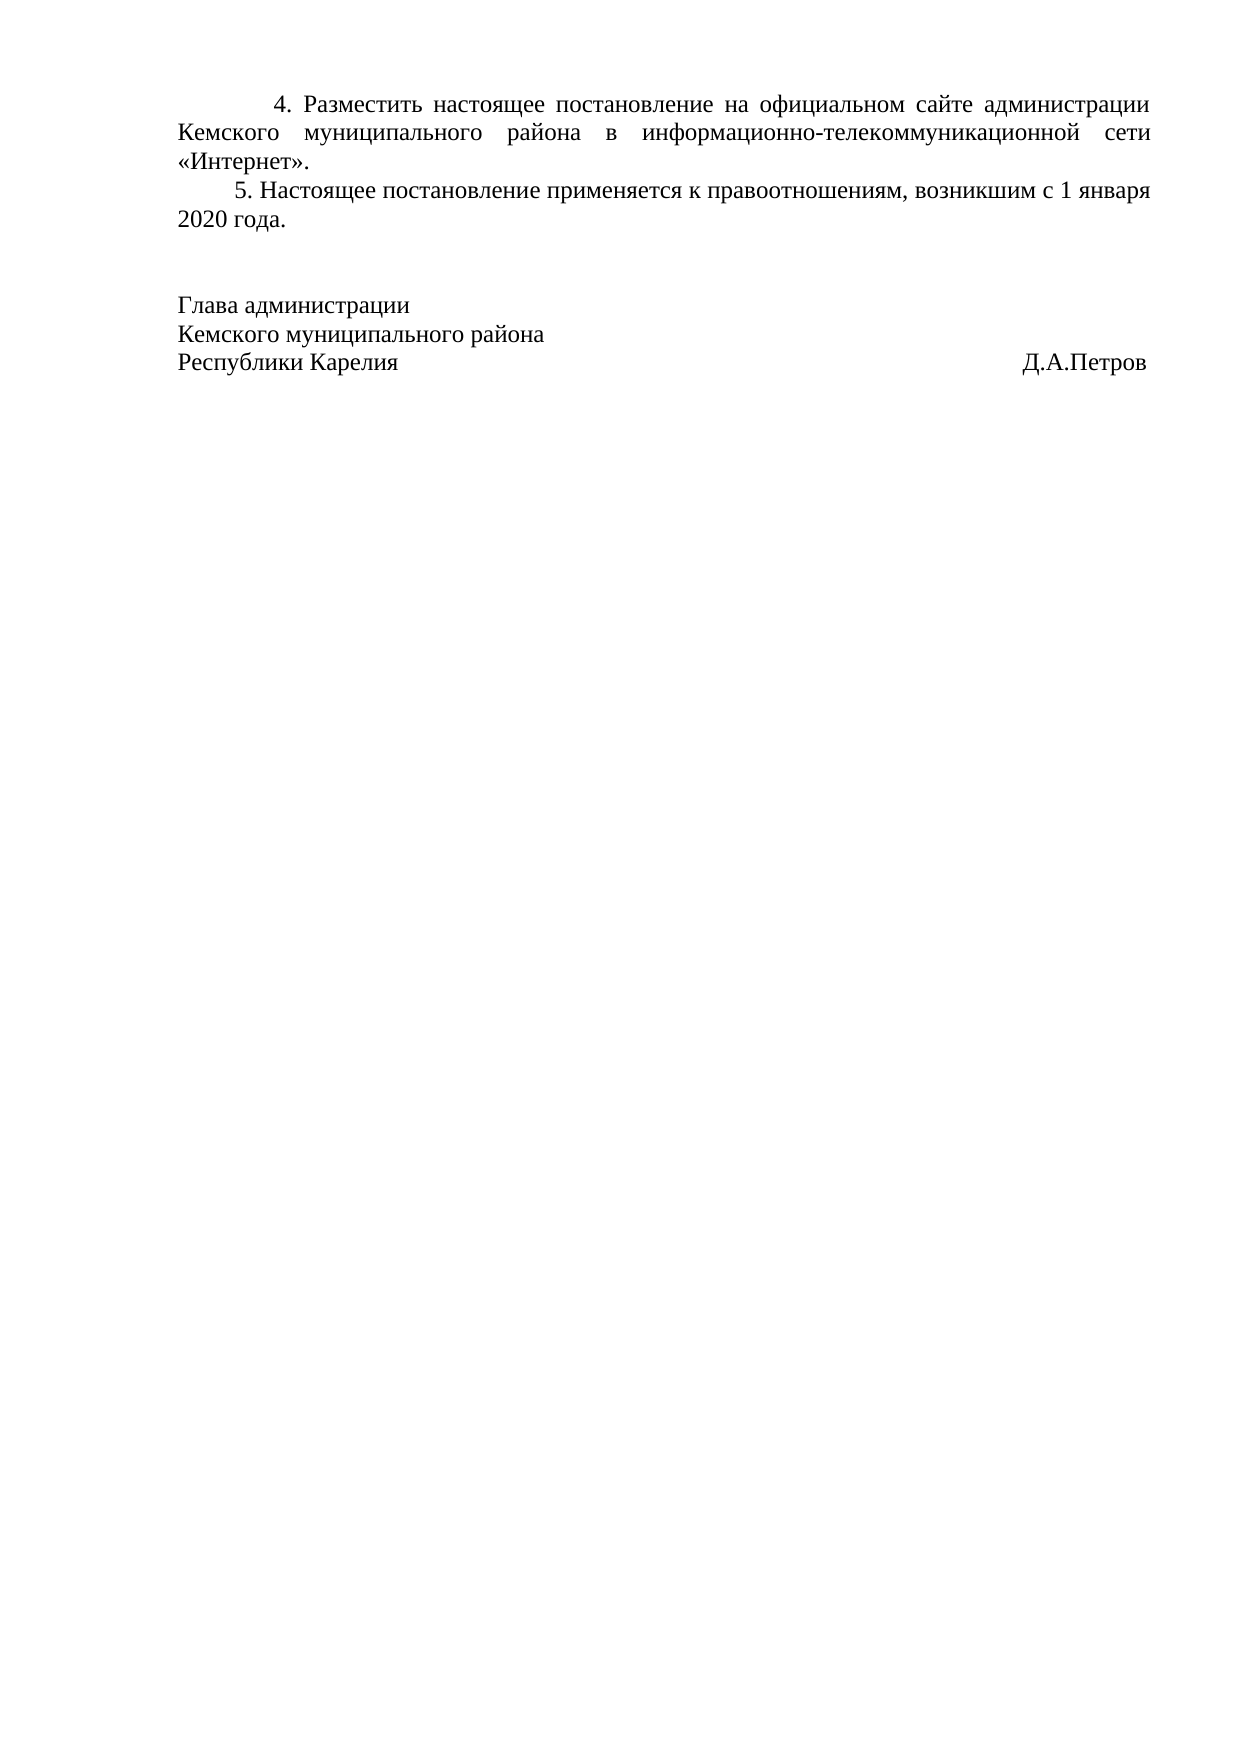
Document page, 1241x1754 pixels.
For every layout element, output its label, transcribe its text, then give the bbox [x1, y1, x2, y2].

text 4. Разместить настоящее постановление на официальном сайте администрации Кемского муниципального района в информационно-телекоммуникационной сети «Интернет». [177, 89, 1152, 175]
text 5. Настоящее постановление применяется к правоотношениям, возникшим с 1 января 2020 года. [177, 175, 1152, 232]
text Кемского муниципального района [177, 319, 1152, 347]
text Глава администрации [177, 290, 1152, 319]
text Республики Карелия Д.А.Петров [177, 347, 1152, 376]
